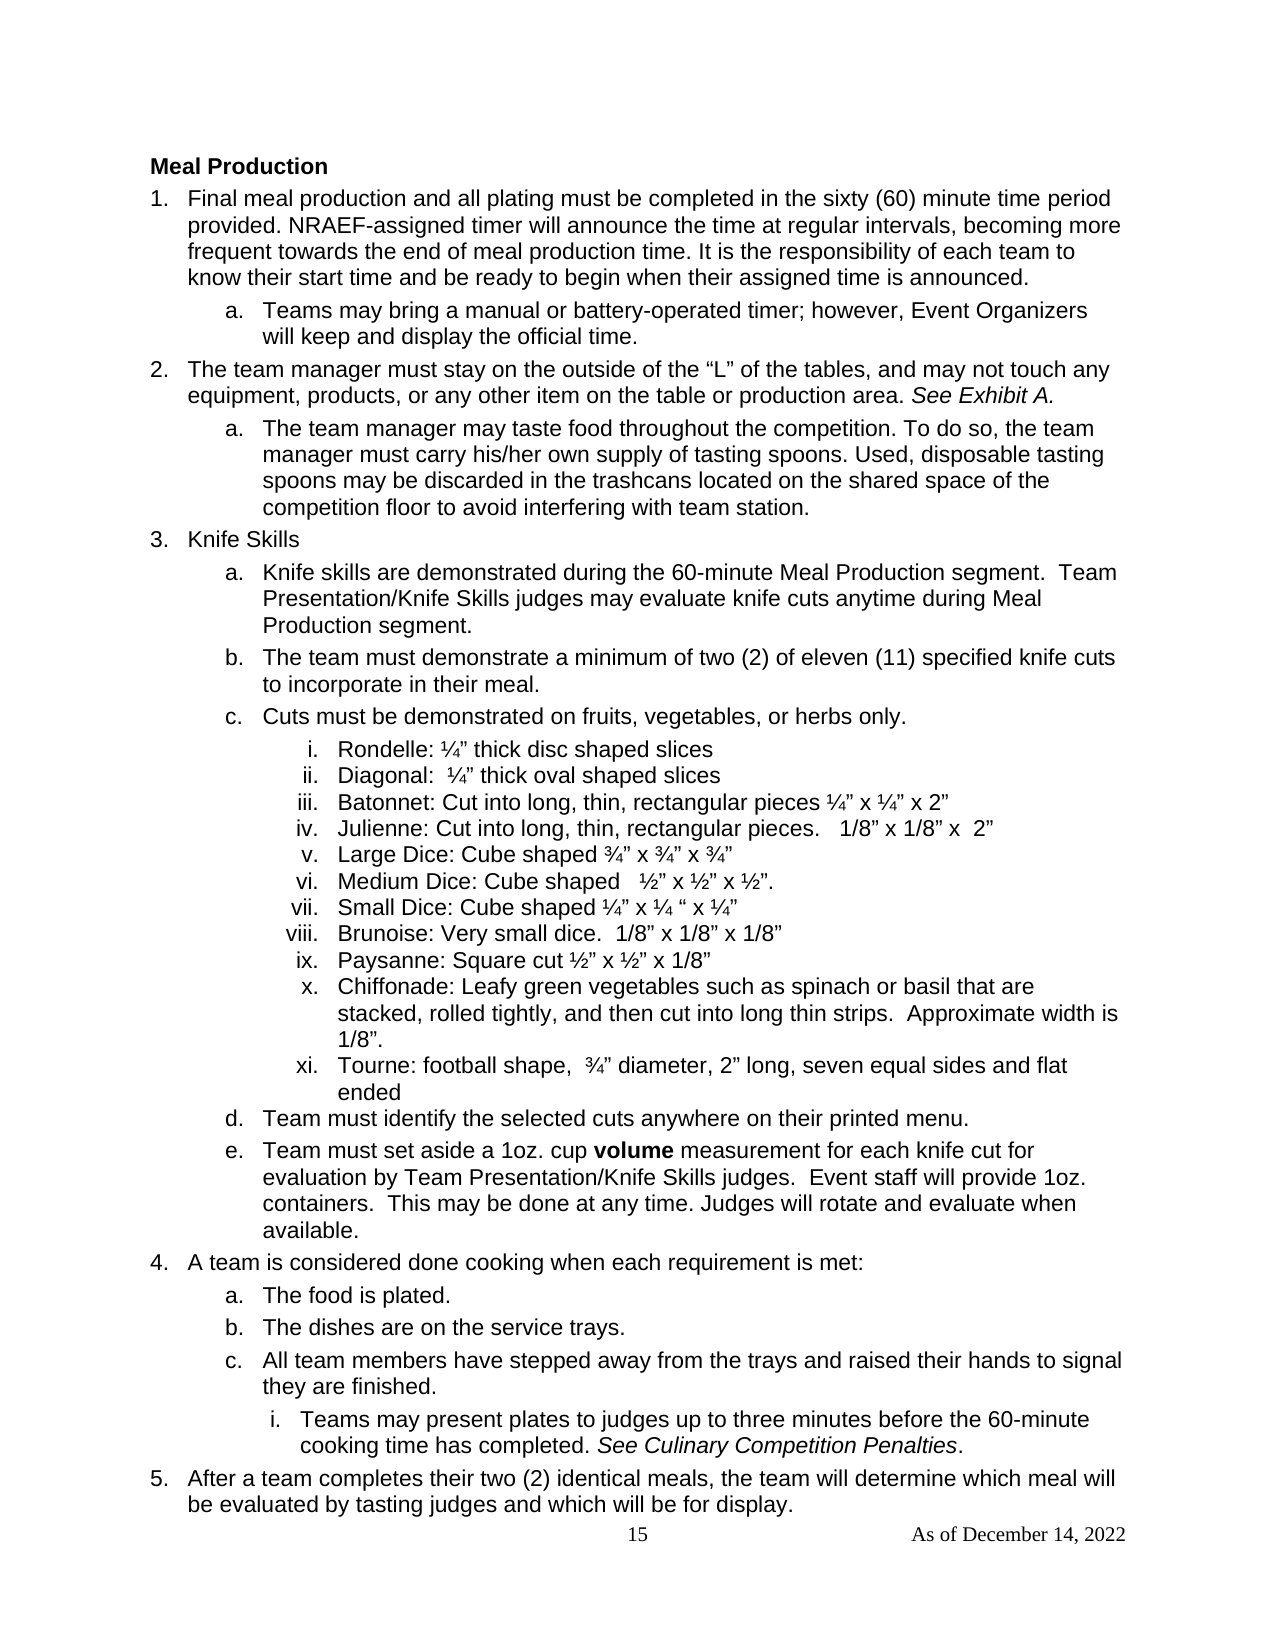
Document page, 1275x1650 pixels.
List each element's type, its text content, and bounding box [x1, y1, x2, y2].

list Knife Skills [150, 526, 1125, 553]
list Paysanne: Square cut ½” x ½” x 1/8” [319, 947, 1125, 973]
list Knife skills are demonstrated during the 60-minute Meal Production segment. Team Presentation/Knife Skills judges may evaluate knife cuts anytime during Meal Production segment. [225, 559, 1125, 638]
list The team manager must stay on the outside of the “L” of the tables, and may not touch any equipment, products, or any other item on the table or production area. See Exhibit A. [150, 356, 1125, 408]
list Team must identify the selected cuts anywhere on their printed menu. [225, 1105, 1125, 1131]
list The food is plated. [225, 1282, 1125, 1308]
list The dishes are on the service trays. [225, 1314, 1125, 1341]
list Small Dice: Cube shaped ¼” x ¼ “ x ¼” [319, 894, 1125, 920]
list The team must demonstrate a minimum of two (2) of eleven (11) specified knife cuts to incorporate in their meal. [225, 644, 1125, 697]
list Medium Dice: Cube shaped ½” x ½” x ½”. [319, 868, 1125, 894]
list Large Dice: Cube shaped ¾” x ¾” x ¾” [319, 841, 1125, 868]
text Meal Production [150, 153, 1125, 179]
list Diagonal: ¼” thick oval shaped slices [319, 762, 1125, 789]
list Batonnet: Cut into long, thin, rectangular pieces ¼” x ¼” x 2” [319, 789, 1125, 815]
list After a team completes their two (2) identical meals, the team will determine which meal will be evaluated by tasting judges and which will be for display. [150, 1465, 1125, 1518]
list All team members have stepped away from the trays and raised their hands to signal they are finished. [225, 1347, 1125, 1400]
list Final meal production and all plating must be completed in the sixty (60) minute time period provided. NRAEF-assigned timer will announce the time at regular intervals, becoming more frequent towards the end of meal production time. It is the responsibility of each team to know their start time and be ready to begin when their assigned time is announced. [150, 185, 1125, 291]
list Brunoise: Very small dice. 1/8” x 1/8” x 1/8” [319, 920, 1125, 947]
list Rondelle: ¼” thick disc shaped slices [319, 736, 1125, 762]
list Julienne: Cut into long, thin, rectangular pieces. 1/8” x 1/8” x 2” [319, 815, 1125, 841]
list Tourne: football shape, ¾” diameter, 2” long, seven equal sides and flat ended [319, 1052, 1125, 1105]
list Teams may present plates to judges up to three minutes before the 60-minute cooking time has completed. See Culinary Competition Penalties. [281, 1406, 1125, 1459]
list Cuts must be demonstrated on fruits, vegetables, or herbs only. [225, 703, 1125, 730]
list Chiffonade: Leafy green vegetables such as spinach or basil that are stacked, rolled tightly, and then cut into long thin strips. Approximate width is 1/8”. [319, 973, 1125, 1052]
list The team manager may taste food throughout the competition. To do so, the team manager must carry his/her own supply of tasting spoons. Used, disposable tasting spoons may be discarded in the trashcans located on the shared space of the competition floor to avoid interfering with team station. [225, 415, 1125, 520]
list A team is considered done cooking when each requirement is met: [150, 1249, 1125, 1276]
list Teams may bring a manual or battery-operated timer; however, Event Organizers will keep and display the official time. [225, 297, 1125, 349]
list Team must set aside a 1oz. cup volume measurement for each knife cut for evaluation by Team Presentation/Knife Skills judges. Event staff will provide 1oz. containers. This may be done at any time. Judges will rotate and evaluate when available. [225, 1137, 1125, 1243]
